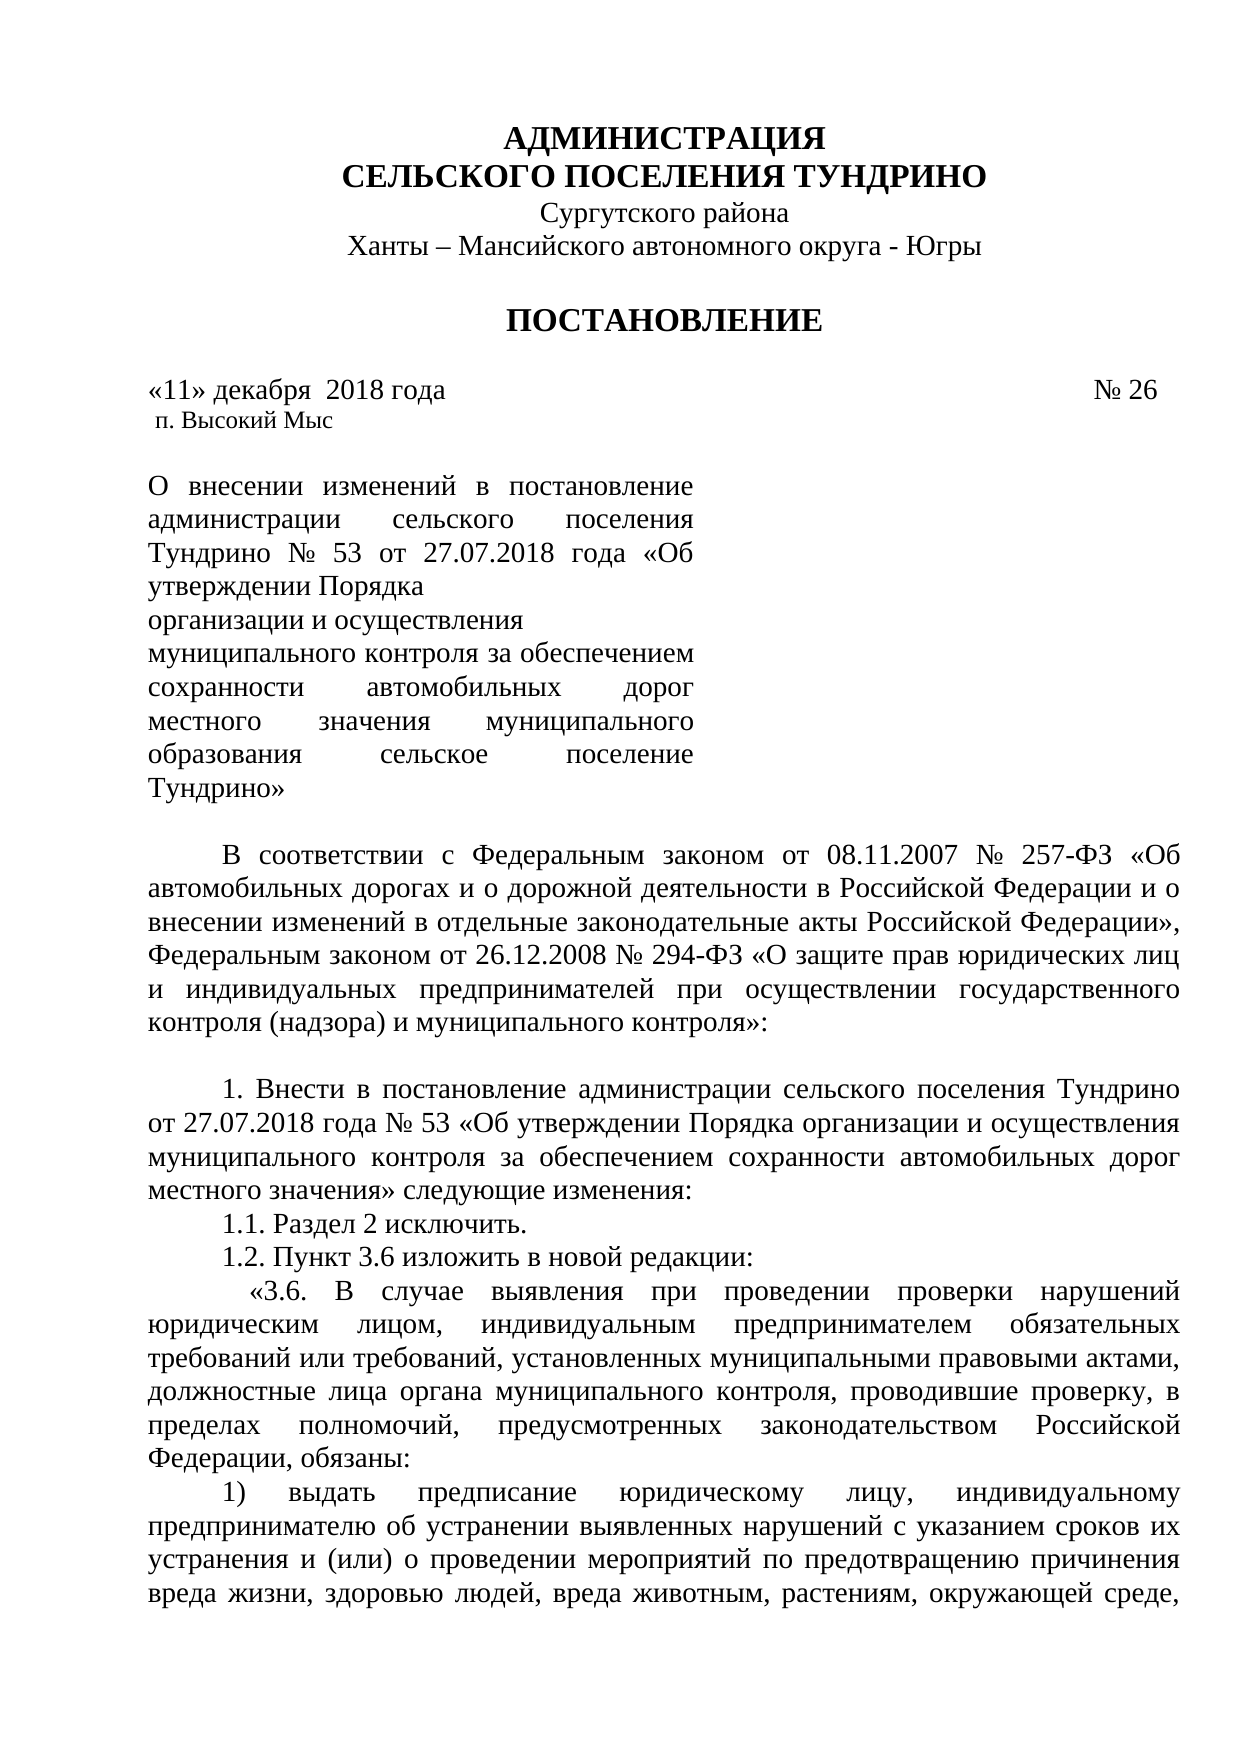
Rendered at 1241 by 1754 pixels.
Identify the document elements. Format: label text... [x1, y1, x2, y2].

text «3.6. В случае выявления при проведении проверки нарушений юридическим лицом, индивидуальным предпринимателем обязательных требований или требований, установленных муниципальными правовыми актами, должностные лица органа муниципального контроля, проводившие проверку, в пределах полномочий, предусмотренных законодательством Российской Федерации, обязаны: [148, 1273, 1181, 1474]
text Ханты – Мансийского автономного округа - Югры [148, 228, 1181, 262]
text 1. Внести в постановление администрации сельского поселения Тундрино от 27.07.2018 года № 53 «Об утверждении Порядка организации и осуществления муниципального контроля за обеспечением сохранности автомобильных дорог местного значения» следующие изменения: [148, 1072, 1181, 1206]
text АДМИНИСТРАЦИЯ [148, 118, 1181, 156]
text Сургутского района [148, 195, 1181, 228]
text п. Высокий Мыс [148, 406, 1181, 434]
text 1.1. Раздел 2 исключить. [148, 1206, 1181, 1239]
text муниципального контроля за обеспечением сохранности автомобильных дорог местного значения муниципального образования сельское поселение Тундрино» [148, 636, 694, 803]
text 1.2. Пункт 3.6 изложить в новой редакции: [148, 1239, 1181, 1273]
text СЕЛЬСКОГО ПОСЕЛЕНИЯ ТУНДРИНО [148, 156, 1181, 195]
text организации и осуществления [148, 602, 694, 636]
text ПОСТАНОВЛЕНИЕ [148, 300, 1181, 338]
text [148, 1474, 1181, 1608]
text В соответствии с Федеральным законом от 08.11.2007 № 257-ФЗ «Об автомобильных дорогах и о дорожной деятельности в Российской Федерации и о внесении изменений в отдельные законодательные акты Российской Федерации», Федеральным законом от 26.12.2008 № 294-ФЗ «О защите прав юридических лиц и индивидуальных предпринимателей при осуществлении государственного контроля (надзора) и муниципального контроля»: [148, 837, 1181, 1038]
text О внесении изменений в постановление администрации сельского поселения Тундрино № 53 от 27.07.2018 года «Об утверждении Порядка [148, 468, 694, 602]
text «11» декабря 2018 года № 26 [148, 372, 1181, 406]
